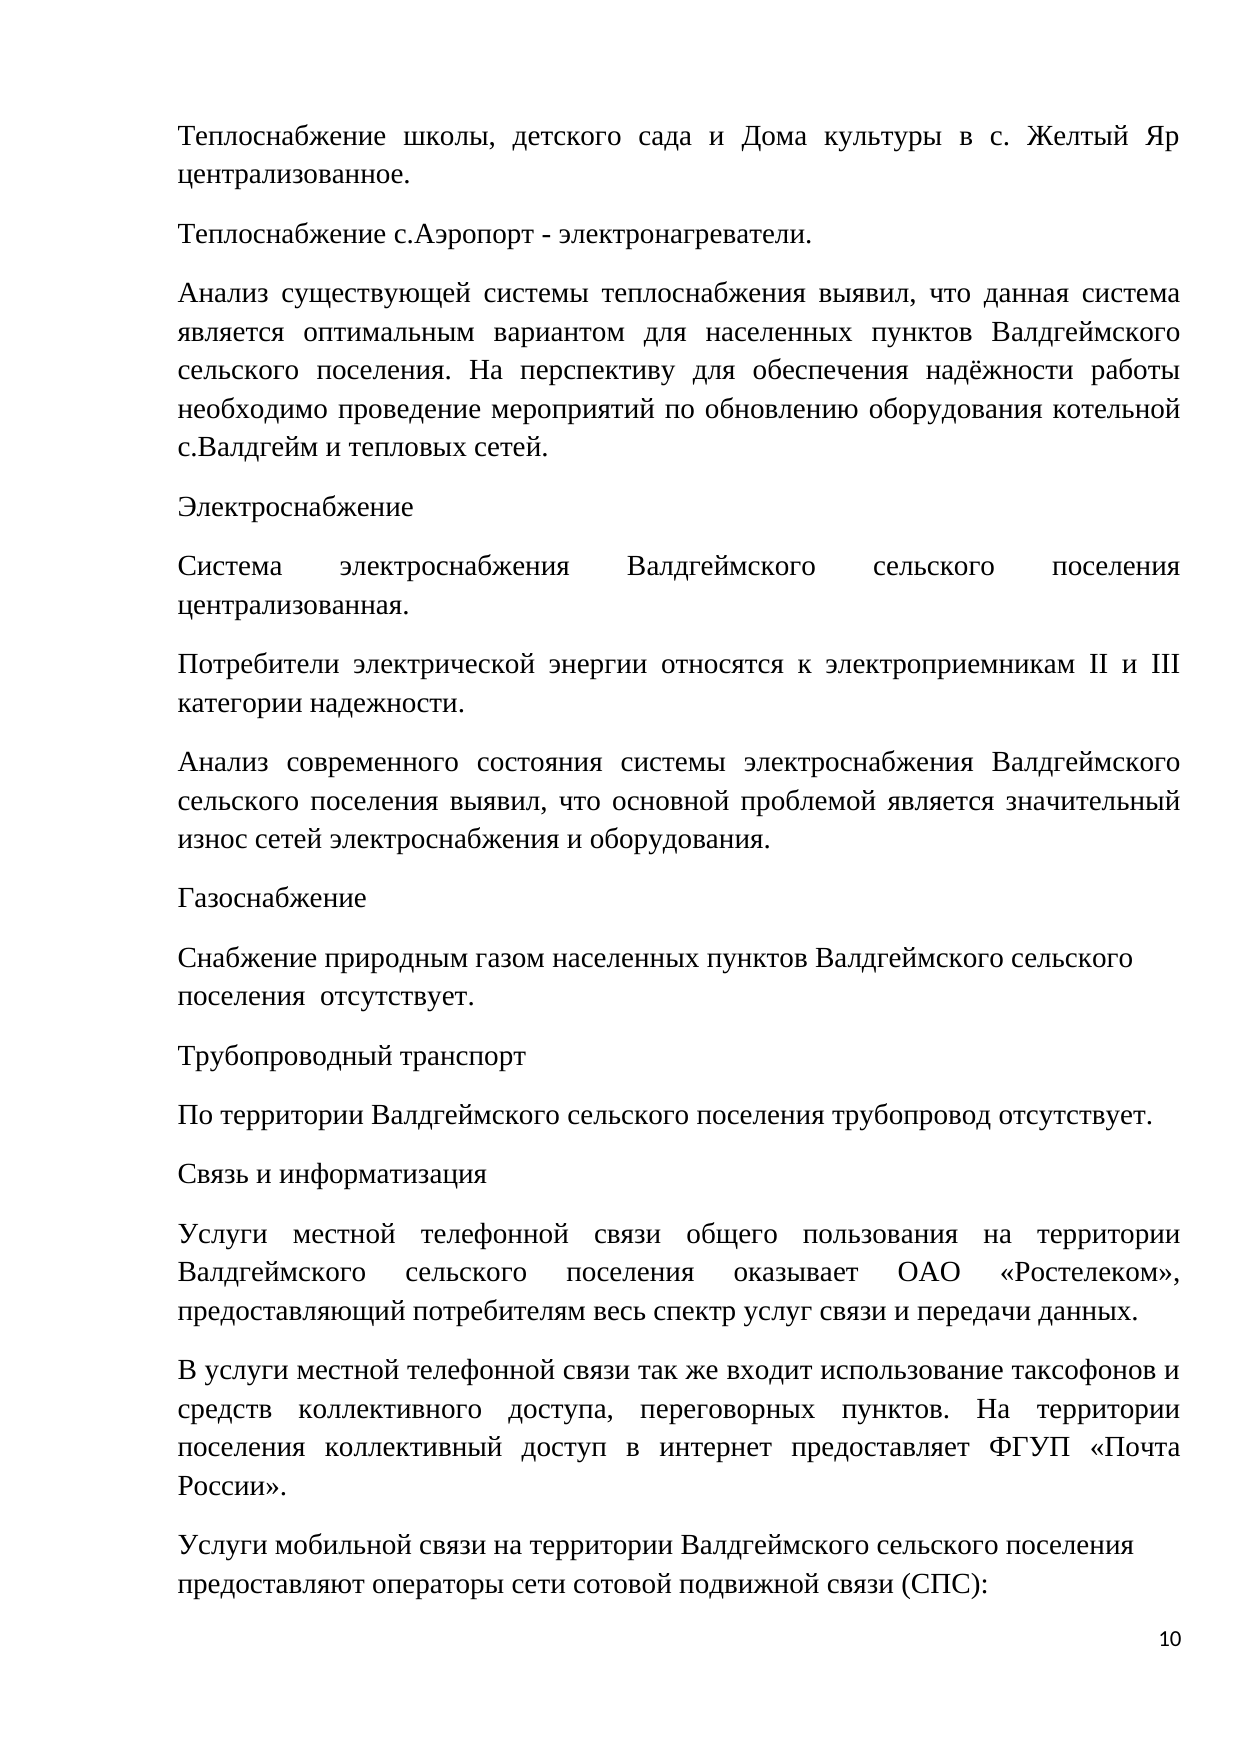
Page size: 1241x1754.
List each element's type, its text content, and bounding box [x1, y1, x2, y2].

text Анализ современного состояния системы электроснабжения Валдгеймского сельского поселения выявил, что основной проблемой является значительный износ сетей электроснабжения и оборудования. [177, 744, 1181, 855]
text Услуги местной телефонной связи общего пользования на территории Валдгеймского сельского поселения оказывает ОАО «Ростелеком», предоставляющий потребителям весь спектр услуг связи и передачи данных. [177, 1216, 1181, 1327]
text Анализ существующей системы теплоснабжения выявил, что данная система является оптимальным вариантом для населенных пунктов Валдгеймского сельского поселения. На перспективу для обеспечения надёжности работы необходимо проведение мероприятий по обновлению оборудования котельной с.Валдгейм и тепловых сетей. [177, 275, 1181, 463]
text Газоснабжение [177, 881, 1181, 914]
text Потребители электрической энергии относятся к электроприемникам II и III категории надежности. [177, 646, 1181, 718]
text Электроснабжение [177, 489, 1181, 522]
text Система электроснабжения Валдгеймского сельского поселения централизованная. [177, 548, 1181, 620]
text Снабжение природным газом населенных пунктов Валдгеймского сельского поселения отсутствует. [177, 940, 1181, 1012]
text Связь и информатизация [177, 1157, 1181, 1190]
text Теплоснабжение школы, детского сада и Дома культуры в с. Желтый Яр централизованное. [177, 118, 1181, 190]
text Услуги мобильной связи на территории Валдгеймского сельского поселения предоставляют операторы сети сотовой подвижной связи (СПС): [177, 1527, 1181, 1599]
text По территории Валдгеймского сельского поселения трубопровод отсутствует. [177, 1097, 1181, 1131]
text Теплоснабжение с.Аэропорт - электронагреватели. [177, 216, 1181, 249]
text В услуги местной телефонной связи так же входит использование таксофонов и средств коллективного доступа, переговорных пунктов. На территории поселения коллективный доступ в интернет предоставляет ФГУП «Почта России». [177, 1352, 1181, 1502]
text Трубопроводный транспорт [177, 1038, 1181, 1071]
